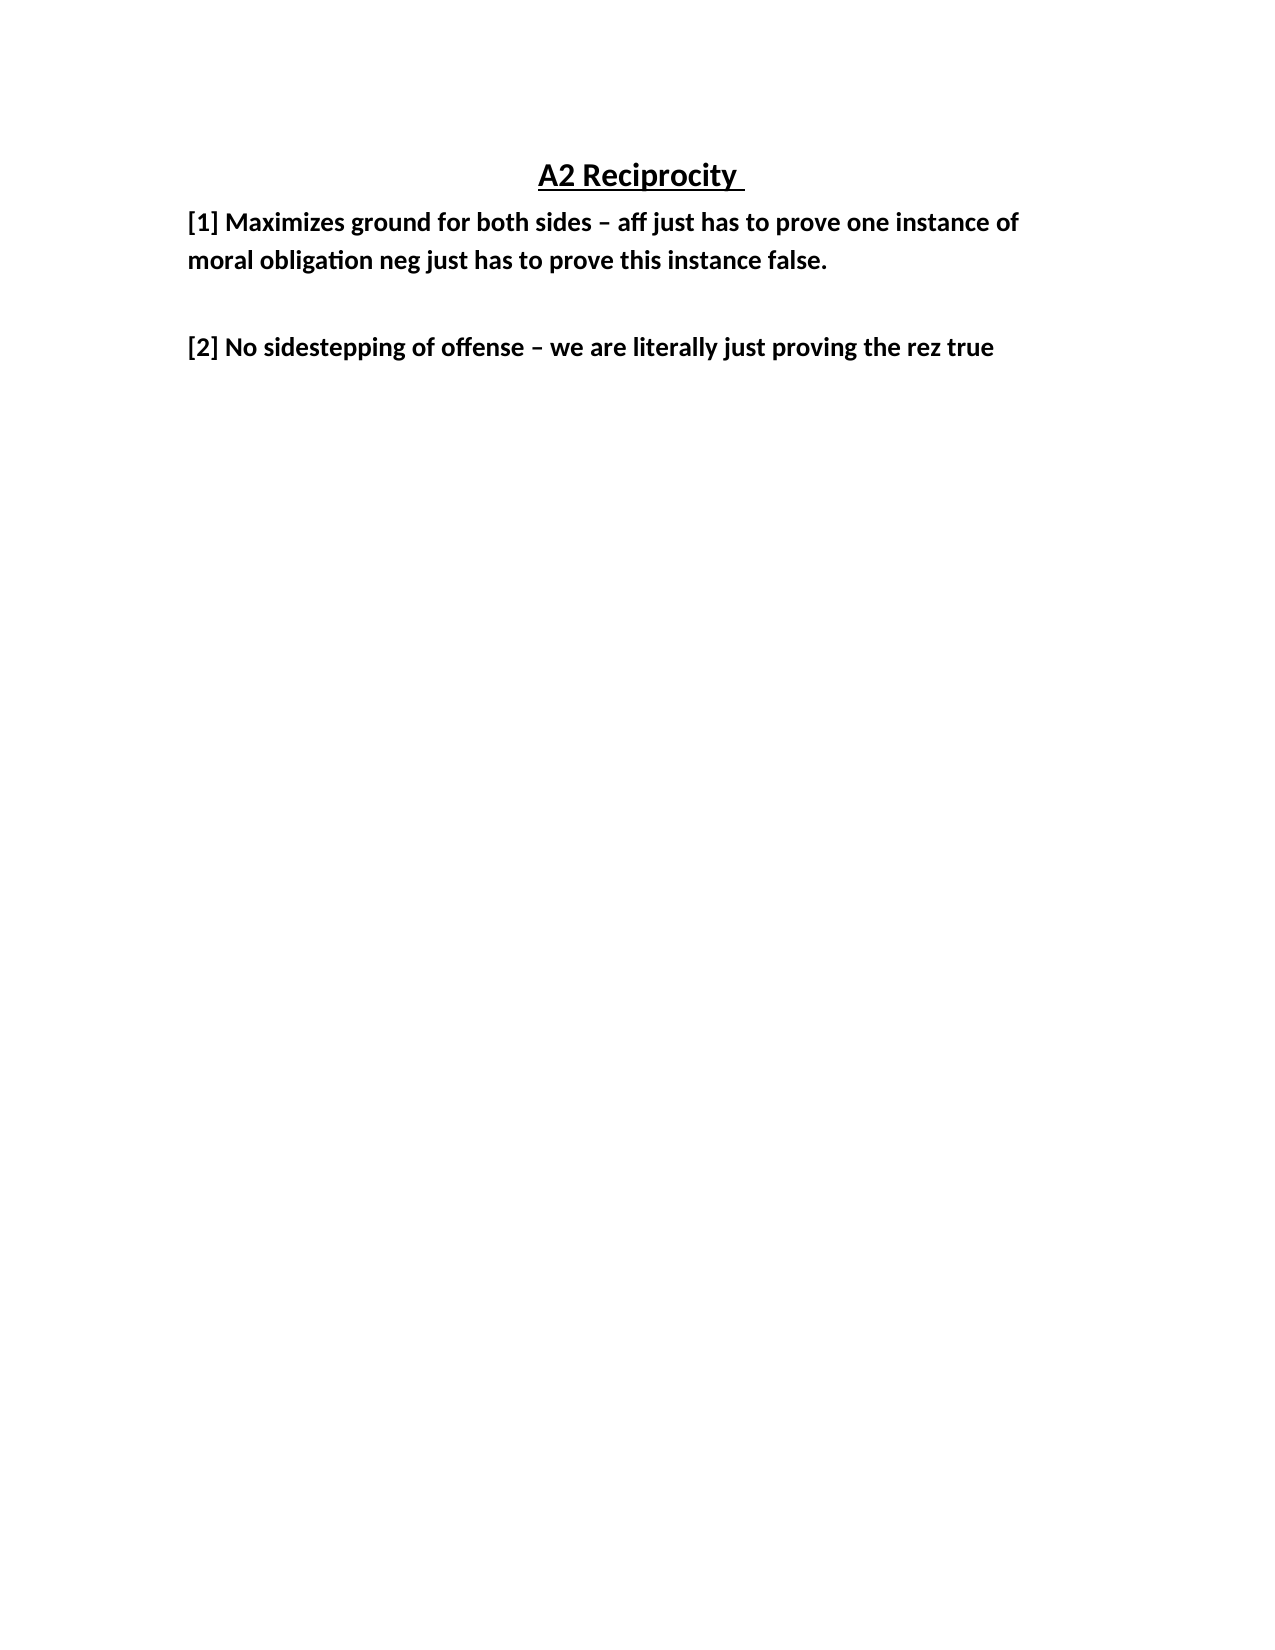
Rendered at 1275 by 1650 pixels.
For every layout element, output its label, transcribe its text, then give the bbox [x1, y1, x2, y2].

subtitle A2 Reciprocity [187, 154, 1087, 195]
subtitle [1] Maximizes ground for both sides – aff just has to prove one instance of moral obligation neg just has to prove this instance false. [187, 205, 1087, 276]
subtitle [2] No sidestepping of offense – we are literally just proving the rez true [187, 330, 1087, 363]
